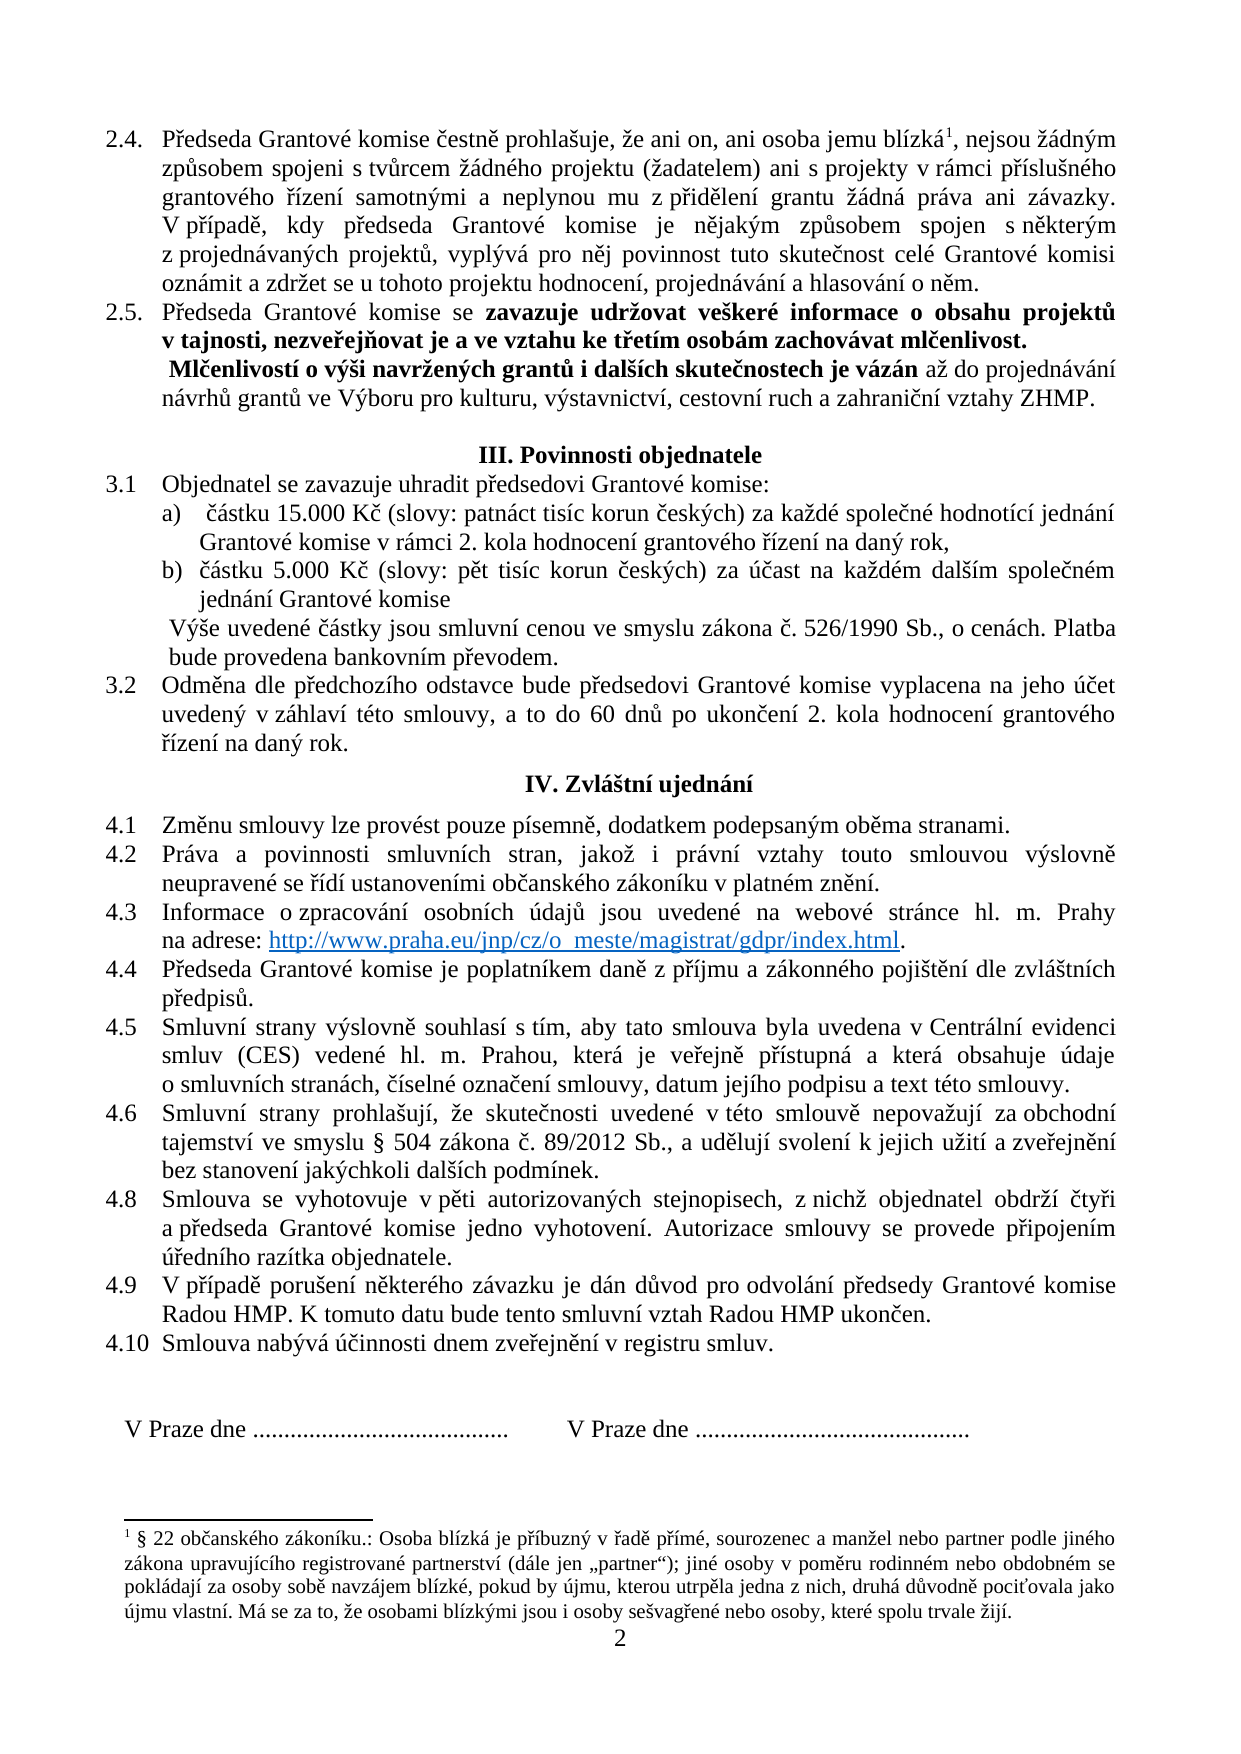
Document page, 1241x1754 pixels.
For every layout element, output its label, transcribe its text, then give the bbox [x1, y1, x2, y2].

text 2.5. Předseda Grantové komise se zavazuje udržovat veškeré informace o obsahu projektů v tajnosti, nezveřejňovat je a ve vztahu ke třetím osobám zachovávat mlčenlivost. [105, 297, 1116, 354]
text 4.8 Smlouva se vyhotovuje v pěti autorizovaných stejnopisech, z nichž objednatel obdrží čtyři a předseda Grantové komise jedno vyhotovení. Autorizace smlouvy se provede připojením úředního razítka objednatele. [105, 1184, 1116, 1270]
subtitle IV. Zvláštní ujednání [161, 769, 1116, 798]
text 4.6 Smluvní strany prohlašují, že skutečnosti uvedené v této smlouvě nepovažují za obchodní tajemství ve smyslu § 504 zákona č. 89/2012 Sb., a udělují svolení k jejich užití a zveřejnění bez stanovení jakýchkoli dalších podmínek. [105, 1098, 1116, 1184]
list Odměna dle předchozího odstavce bude předsedovi Grantové komise vyplacena na jeho účet uvedený v záhlaví této smlouvy, a to do 60 dnů po ukončení 2. kola hodnocení grantového řízení na daný rok. [105, 670, 1116, 757]
text 4.1 Změnu smlouvy lze provést pouze písemně, dodatkem podepsaným oběma stranami. [105, 810, 1116, 839]
subtitle III. Povinnosti objednatele [124, 440, 1116, 469]
text 4.3 Informace o zpracování osobních údajů jsou uvedené na webové stránce hl. m. Prahy na adrese: http://www.praha.eu/jnp/cz/o_meste/magistrat/gdpr/index.html. [105, 897, 1116, 954]
text 4.5 Smluvní strany výslovně souhlasí s tím, aby tato smlouva byla uvedena v Centrální evidenci smluv (CES) vedené hl. m. Prahou, která je veřejně přístupná a která obsahuje údaje o smluvních stranách, číselné označení smlouvy, datum jejího podpisu a text této smlouvy. [105, 1012, 1116, 1098]
text V Praze dne ......................................... V Praze dne ............................................ [124, 1414, 1116, 1443]
list částku 15.000 Kč (slovy: patnáct tisíc korun českých) za každé společné hodnotící jednání Grantové komise v rámci 2. kola hodnocení grantového řízení na daný rok, [162, 498, 1116, 555]
list Objednatel se zavazuje uhradit předsedovi Grantové komise: [105, 469, 1116, 498]
text 4.10 Smlouva nabývá účinnosti dnem zveřejnění v registru smluv. [105, 1328, 1116, 1357]
text 4.2 Práva a povinnosti smluvních stran, jakož i právní vztahy touto smlouvou výslovně neupravené se řídí ustanoveními občanského zákoníku v platném znění. [105, 839, 1116, 897]
list částku 5.000 Kč (slovy: pět tisíc korun českých) za účast na každém dalším společném jednání Grantové komise [162, 555, 1116, 613]
text 4.4 Předseda Grantové komise je poplatníkem daně z příjmu a zákonného pojištění dle zvláštních předpisů. [105, 954, 1116, 1012]
text Výše uvedené částky jsou smluvní cenou ve smyslu zákona č. 526/1990 Sb., o cenách. Platba bude provedena bankovním převodem. [168, 613, 1116, 670]
text 4.9 V případě porušení některého závazku je dán důvod pro odvolání předsedy Grantové komise Radou HMP. K tomuto datu bude tento smluvní vztah Radou HMP ukončen. [105, 1270, 1116, 1328]
text Mlčenlivostí o výši navržených grantů i dalších skutečnostech je vázán až do projednávání návrhů grantů ve Výboru pro kulturu, výstavnictví, cestovní ruch a zahraniční vztahy ZHMP. [162, 354, 1116, 412]
text 2.4. Předseda Grantové komise čestně prohlašuje, že ani on, ani osoba jemu blízká, nejsou žádným způsobem spojeni s tvůrcem žádného projektu (žadatelem) ani s projekty v rámci příslušného grantového řízení samotnými a neplynou mu z přidělení grantu žádná práva ani závazky. V případě, kdy předseda Grantové komise je nějakým způsobem spojen s některým z projednávaných projektů, vyplývá pro něj povinnost tuto skutečnost celé Grantové komisi oznámit a zdržet se u tohoto projektu hodnocení, projednávání a hlasování o něm. [105, 124, 1116, 297]
